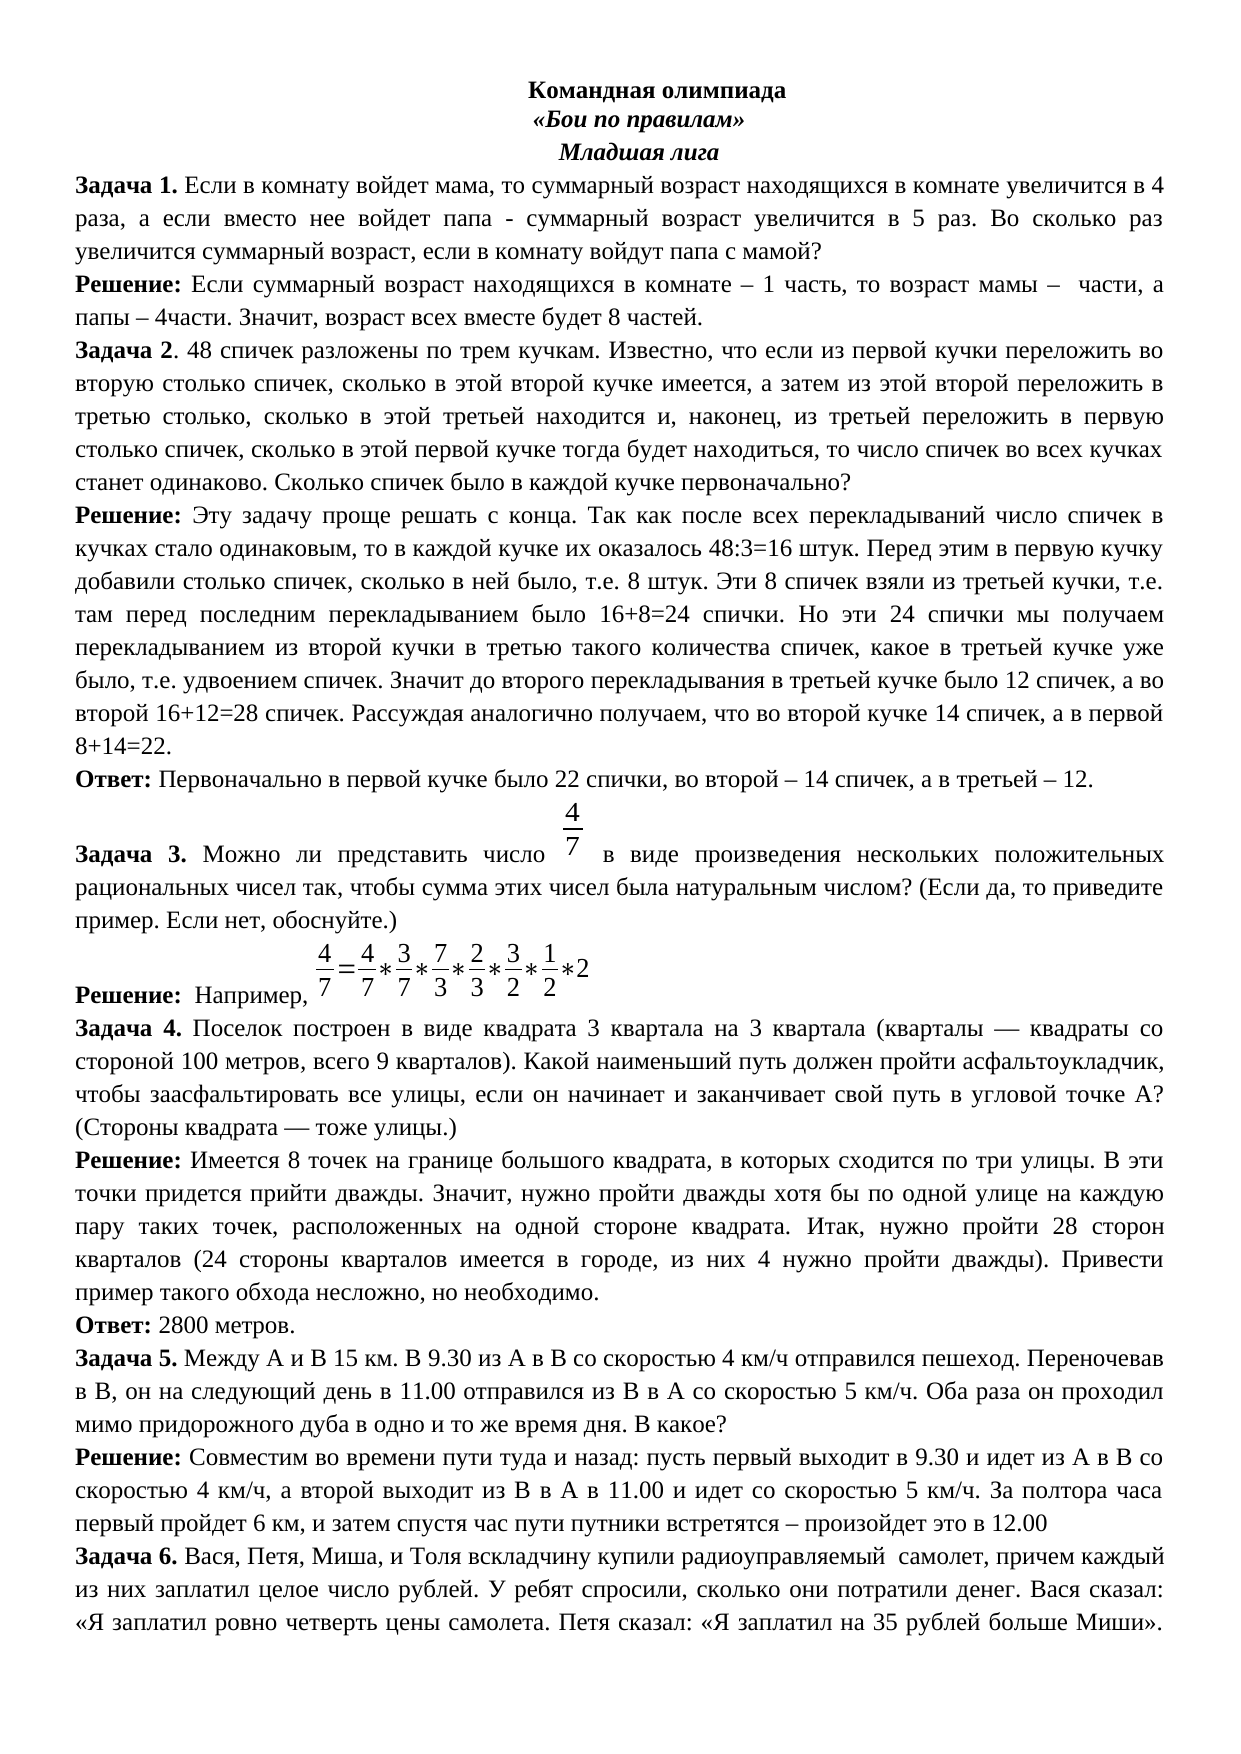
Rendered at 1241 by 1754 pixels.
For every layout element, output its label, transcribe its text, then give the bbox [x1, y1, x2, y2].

list Задача 5. Между А и В 15 км. В 9.30 из А в В со скоростью 4 км/ч отправился пешеход. Переночевав в В, он на следующий день в 11.00 отправился из В в А со скоростью 5 км/ч. Оба раза он проходил мимо придорожного дуба в одно и то же время дня. В какое? [75, 1343, 1165, 1438]
text Ответ: . [75, 1310, 1165, 1339]
list Младшая лига [112, 137, 1165, 166]
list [75, 1541, 1165, 1636]
list Задача 3. Можно ли представить число в виде произведения нескольких положительных рациональных чисел так, чтобы сумма этих чисел была натуральным числом? (Если да, то приведите пример. Если нет, обоснуйте.) [75, 797, 1165, 934]
text Командная олимпиада [75, 75, 1165, 104]
text Решение: Имеется 8 точек на границе большого квадрата, в которых сходится по три улицы. В эти точки придется прийти дважды. Значит, нужно пройти дважды хотя бы по одной улице на каждую пару таких точек, расположенных на одной стороне квадрата. Итак, нужно пройти 28 сторон кварталов (24 стороны кварталов имеется в городе, из них 4 нужно пройти дважды). Привести пример такого обхода несложно, но необходимо. [75, 1145, 1165, 1306]
list Решение: Совместим во времени пути туда и назад: пусть первый выходит в 9.30 и идет из А в В со скоростью 4 км/ч, а второй выходит из В в А в 11.00 и идет со скоростью 5 км/ч. За полтора часа первый пройдет 6 км, и затем спустя час пути путники встретятся – произойдет это в 12.00 [75, 1442, 1165, 1537]
text Решение: Например, [75, 938, 1165, 1008]
text Задача 4. Поселок построен в виде квадрата 3 квартала на 3 квартала (кварталы — квадраты со стороной , всего 9 кварталов). Какой наименьший путь должен пройти асфальтоукладчик, чтобы заасфальтировать все улицы, если он начинает и заканчивает свой путь в угловой точке А? (Стороны квадрата — тоже улицы.) [75, 1013, 1165, 1141]
list «Бои по правилам» [112, 104, 1165, 132]
list Задача 2. 48 спичек разложены по трем кучкам. Известно, что если из первой кучки переложить во вторую столько спичек, сколько в этой второй кучке имеется, а затем из этой второй переложить в третью столько, сколько в этой третьей находится и, наконец, из третьей переложить в первую столько спичек, сколько в этой первой кучке тогда будет находиться, то число спичек во всех кучках станет одинаково. Сколько спичек было в каждой кучке первоначально? [75, 335, 1165, 496]
list Решение: Если суммарный возраст находящихся в комнате – 1 часть, то возраст мамы – части, а папы – 4части. Значит, возраст всех вместе будет 8 частей. [75, 269, 1165, 331]
list Решение: Эту задачу проще решать с конца. Так как после всех перекладываний число спичек в кучках стало одинаковым, то в каждой кучке их оказалось 48:3=16 штук. Перед этим в первую кучку добавили столько спичек, сколько в ней было, т.е. 8 штук. Эти 8 спичек взяли из третьей кучки, т.е. там перед последним перекладыванием было 16+8=24 спички. Но эти 24 спички мы получаем перекладыванием из второй кучки в третью такого количества спичек, какое в третьей кучке уже было, т.е. удвоением спичек. Значит до второго перекладывания в третьей кучке было 12 спичек, а во второй 16+12=28 спичек. Рассуждая аналогично получаем, что во второй кучке 14 спичек, а в первой 8+14=22. [75, 500, 1165, 760]
list Ответ: Первоначально в первой кучке было 22 спички, во второй – 14 спичек, а в третьей – 12. [75, 764, 1165, 793]
list Задача 1. Если в комнату войдет мама, то суммарный возраст находящихся в комнате увеличится в 4 раза, а если вместо нее войдет папа - суммарный возраст увеличится в 5 раз. Во сколько раз увеличится суммарный возраст, если в комнату войдут папа с мамой? [75, 170, 1165, 264]
